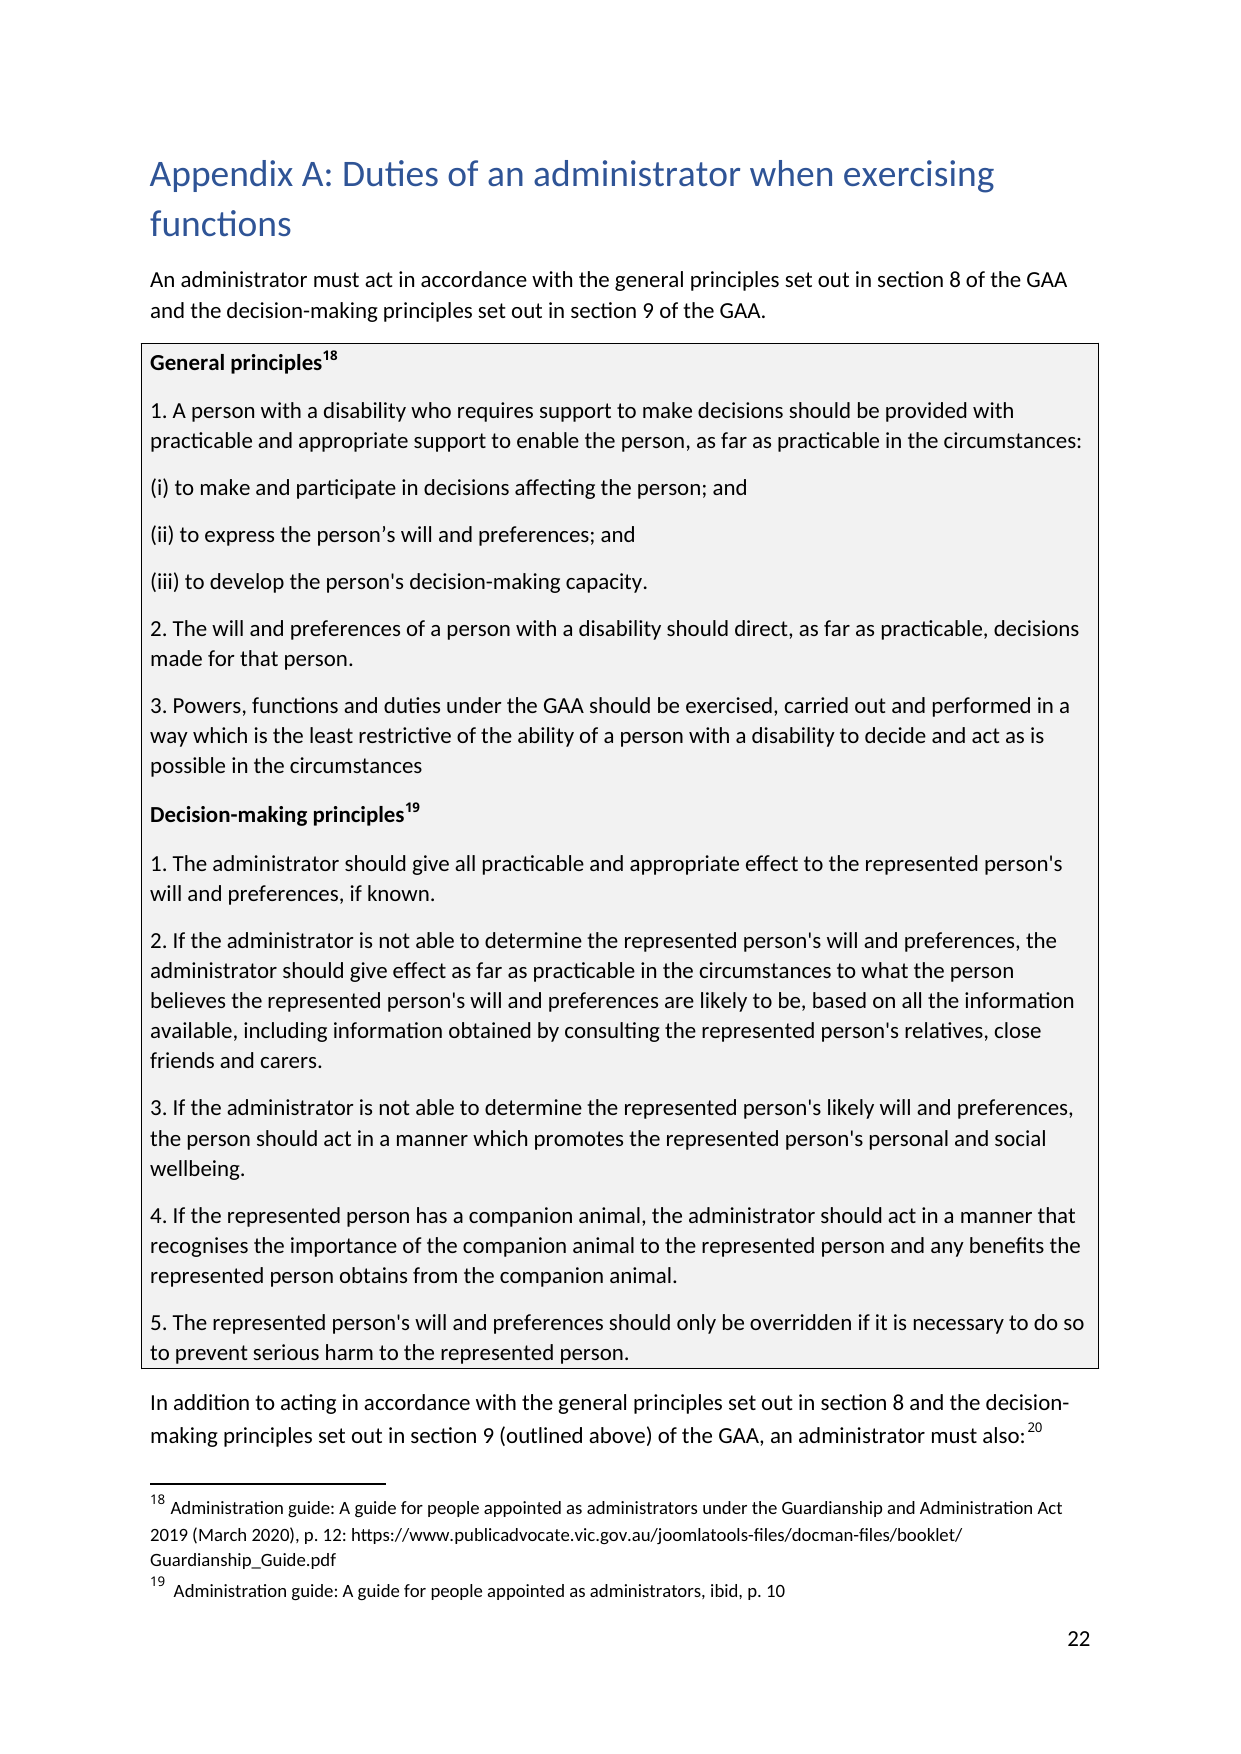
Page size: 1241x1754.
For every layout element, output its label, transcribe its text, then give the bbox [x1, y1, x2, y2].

text (i) to make and participate in decisions affecting the person; and [142, 470, 1098, 501]
text (iii) to develop the person's decision-making capacity. [142, 564, 1098, 595]
text 2. The will and preferences of a person with a disability should direct, as far as practicable, decisions made for that person. [142, 611, 1098, 672]
text Decision-making principles [142, 795, 1098, 829]
text 3. Powers, functions and duties under the GAA should be exercised, carried out and performed in a way which is the least restrictive of the ability of a person with a disability to decide and act as is possible in the circumstances [142, 688, 1098, 779]
text 4. If the represented person has a companion animal, the administrator should act in a manner that recognises the importance of the companion animal to the represented person and any benefits the represented person obtains from the companion animal. [142, 1198, 1098, 1289]
text 3. If the administrator is not able to determine the represented person's likely will and preferences, the person should act in a manner which promotes the represented person's personal and social wellbeing. [142, 1090, 1098, 1182]
text In addition to acting in accordance with the general principles set out in section 8 and the decision-making principles set out in section 9 (outlined above) of the GAA, an administrator must also: [150, 1388, 1090, 1450]
text (ii) to express the person’s will and preferences; and [142, 517, 1098, 548]
text 5. The represented person's will and preferences should only be overridden if it is necessary to do so to prevent serious harm to the represented person. [142, 1305, 1098, 1368]
text General principles [142, 344, 1098, 377]
text 1. A person with a disability who requires support to make decisions should be provided with practicable and appropriate support to enable the person, as far as practicable in the circumstances: [142, 393, 1098, 454]
subtitle Appendix A: Duties of an administrator when exercising functions [149, 150, 1090, 245]
text 2. If the administrator is not able to determine the represented person's will and preferences, the administrator should give effect as far as practicable in the circumstances to what the person believes the represented person's will and preferences are likely to be, based on all the information available, including information obtained by consulting the represented person's relatives, close friends and carers. [142, 923, 1098, 1075]
text 1. The administrator should give all practicable and appropriate effect to the represented person's will and preferences, if known. [142, 846, 1098, 907]
text An administrator must act in accordance with the general principles set out in section 8 of the GAA and the decision-making principles set out in section 9 of the GAA. [150, 266, 1090, 324]
